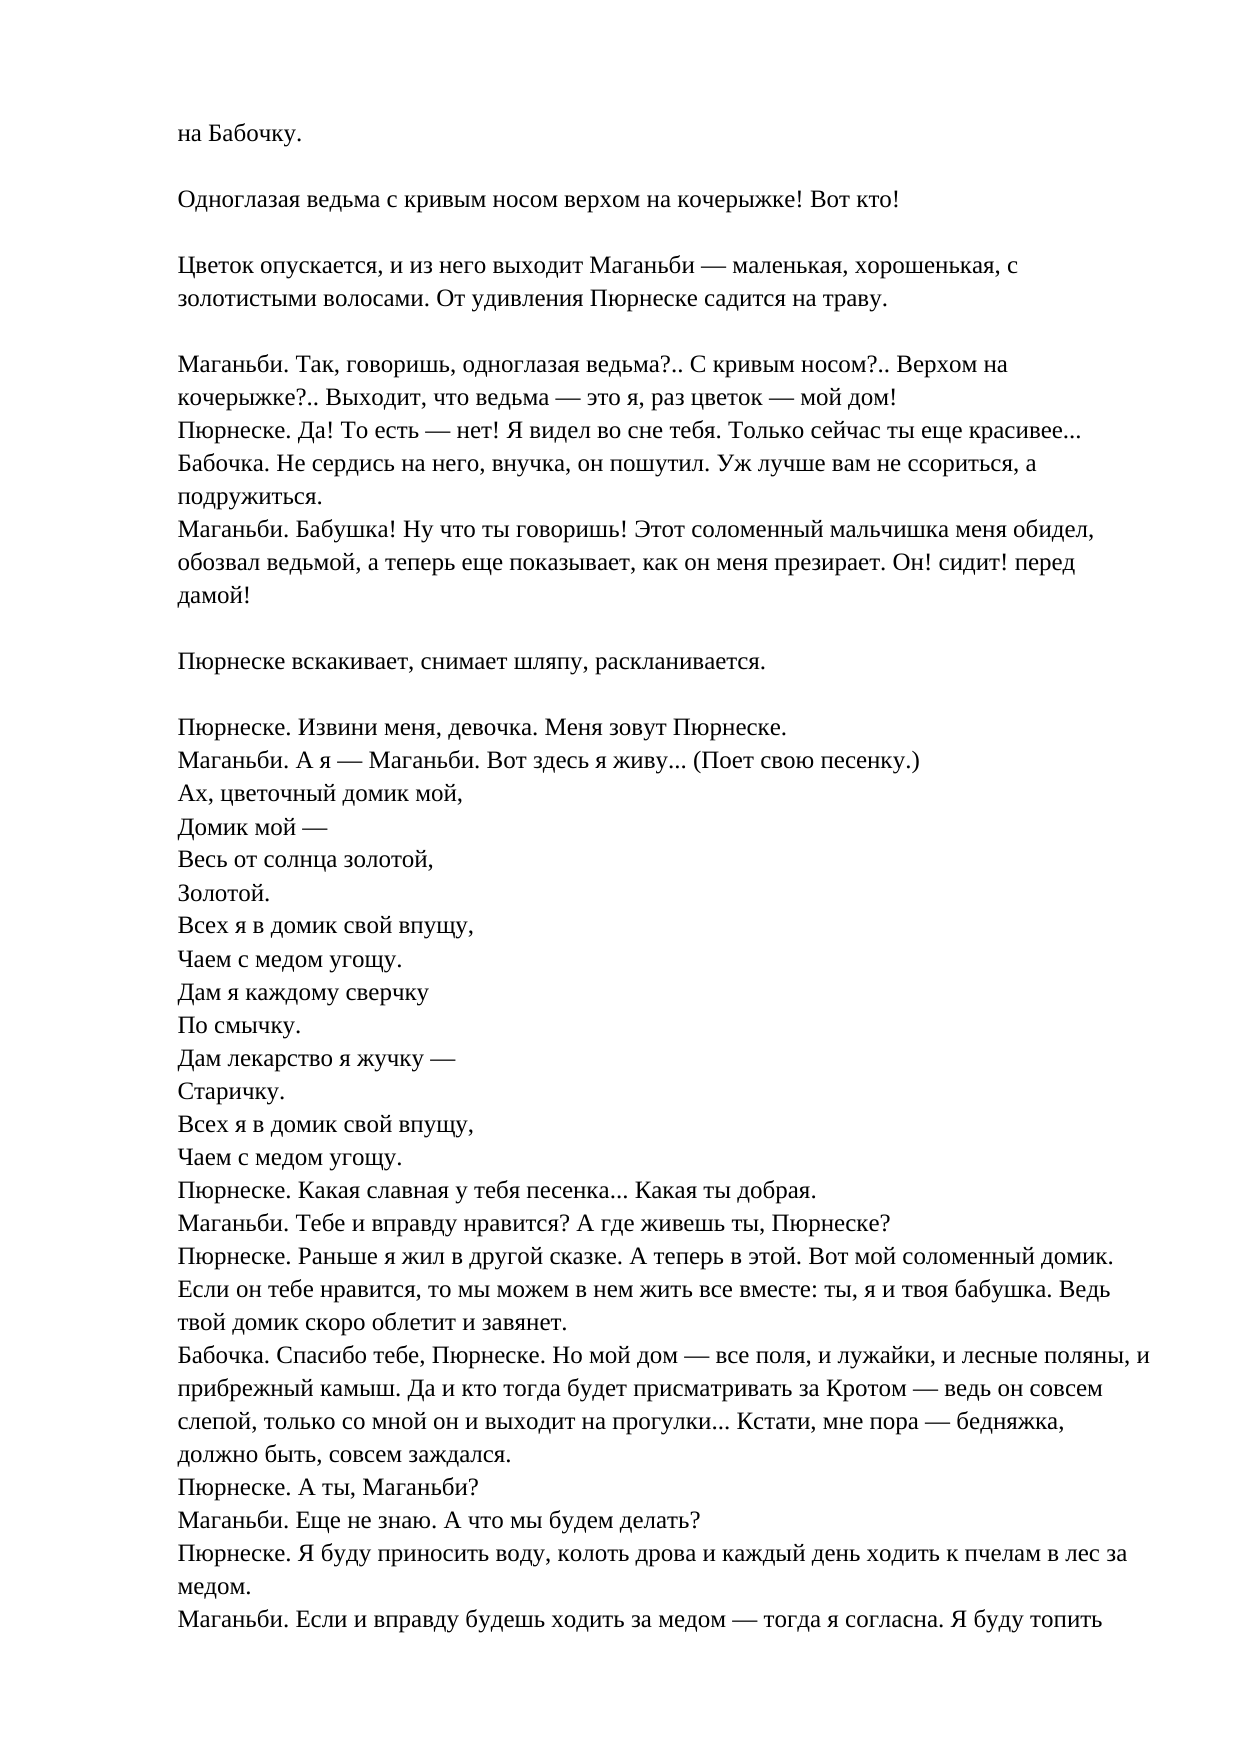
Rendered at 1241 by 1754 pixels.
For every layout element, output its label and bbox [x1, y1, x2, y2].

text [177, 118, 1152, 1633]
